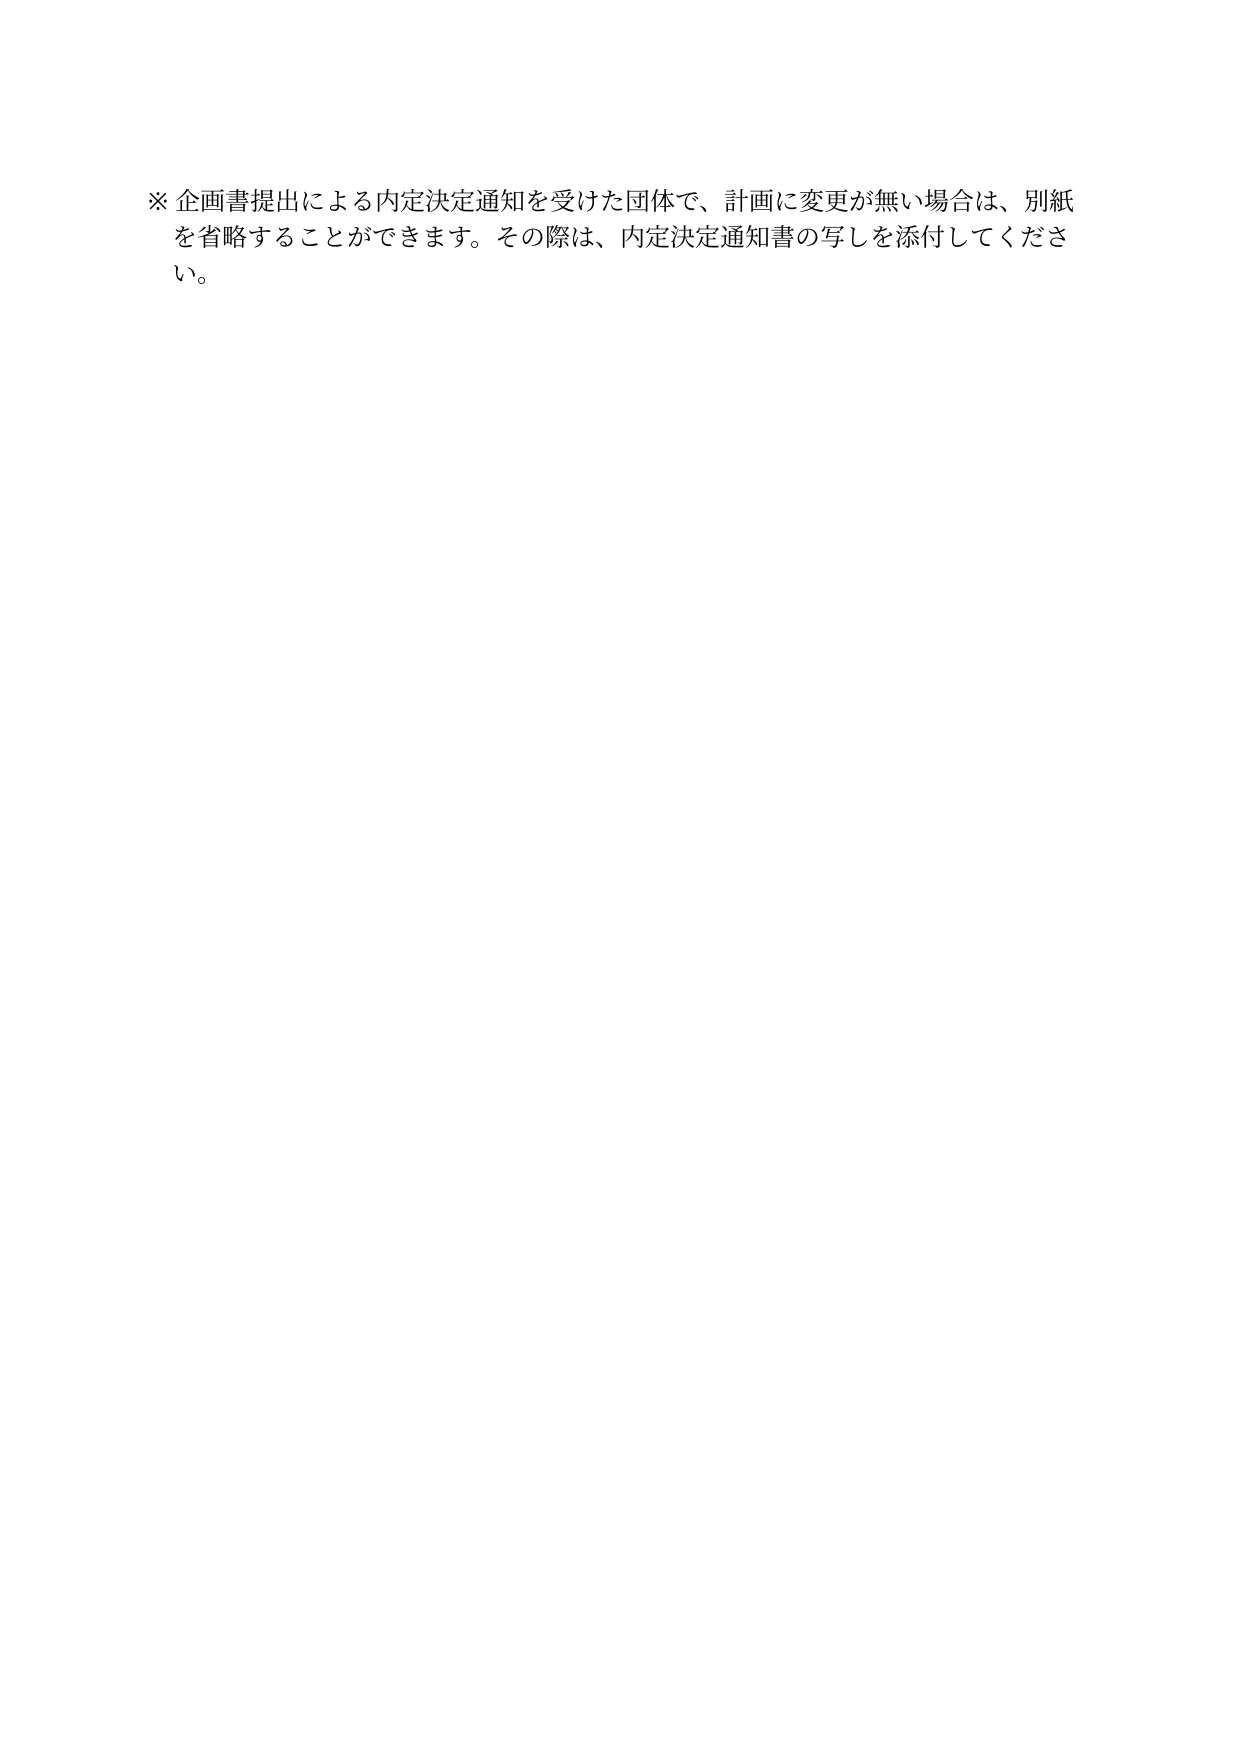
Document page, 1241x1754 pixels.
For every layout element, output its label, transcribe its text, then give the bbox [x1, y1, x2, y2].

text ※ 企画書提出による内定決定通知を受けた団体で、計画に変更が無い場合は、別紙を省略することができます。その際は、内定決定通知書の写しを添付してください。 [148, 182, 1092, 290]
